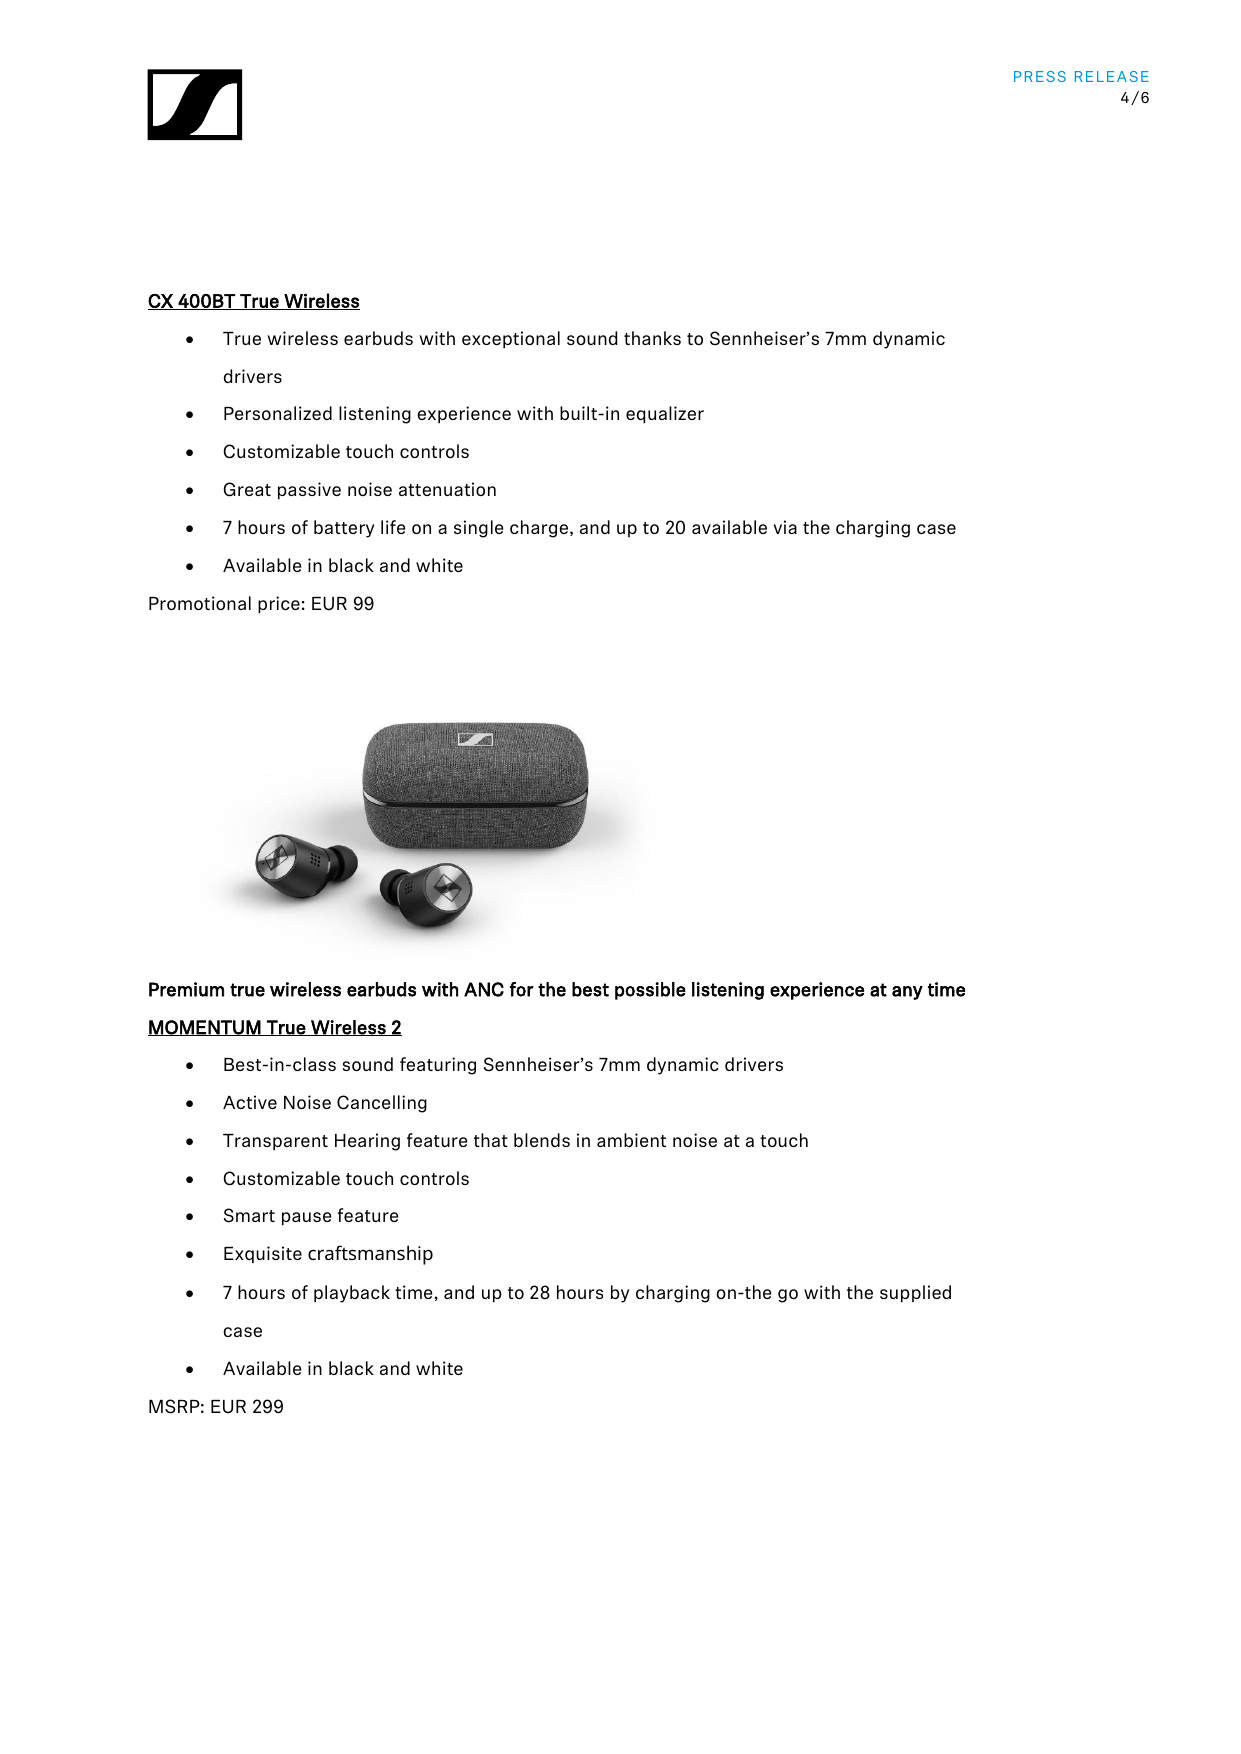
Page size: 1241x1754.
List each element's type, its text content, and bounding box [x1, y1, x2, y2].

list Available in black and white [185, 1355, 968, 1380]
picture [149, 627, 670, 963]
list Personalized listening experience with built-in equalizer [185, 400, 968, 426]
list Active Noise Cancelling [185, 1089, 968, 1114]
text Promotional price: EUR 99 [148, 589, 968, 614]
text MOMENTUM True Wireless 2 [148, 1013, 968, 1038]
list 7 hours of playback time, and up to 28 hours by charging on-the go with the supplied case [185, 1279, 968, 1342]
list Best-in-class sound featuring Sennheiser’s 7mm dynamic drivers [185, 1051, 968, 1076]
list True wireless earbuds with exceptional sound thanks to Sennheiser’s 7mm dynamic drivers [185, 325, 968, 388]
text Premium true wireless earbuds with ANC for the best possible listening experience at any time [148, 976, 968, 1001]
text CX 400BT True Wireless [148, 287, 968, 312]
list Transparent Hearing feature that blends in ambient noise at a touch [185, 1127, 968, 1152]
text MSRP: EUR 299 [148, 1392, 968, 1418]
list Available in black and white [185, 552, 968, 577]
list 7 hours of battery life on a single charge, and up to 20 available via the charging case [185, 514, 968, 539]
list Customizable touch controls [185, 438, 968, 463]
list Customizable touch controls [185, 1164, 968, 1190]
list Smart pause feature [185, 1202, 968, 1228]
list Great passive noise attenuation [185, 476, 968, 501]
list Exquisite craftsmanship [185, 1240, 968, 1266]
